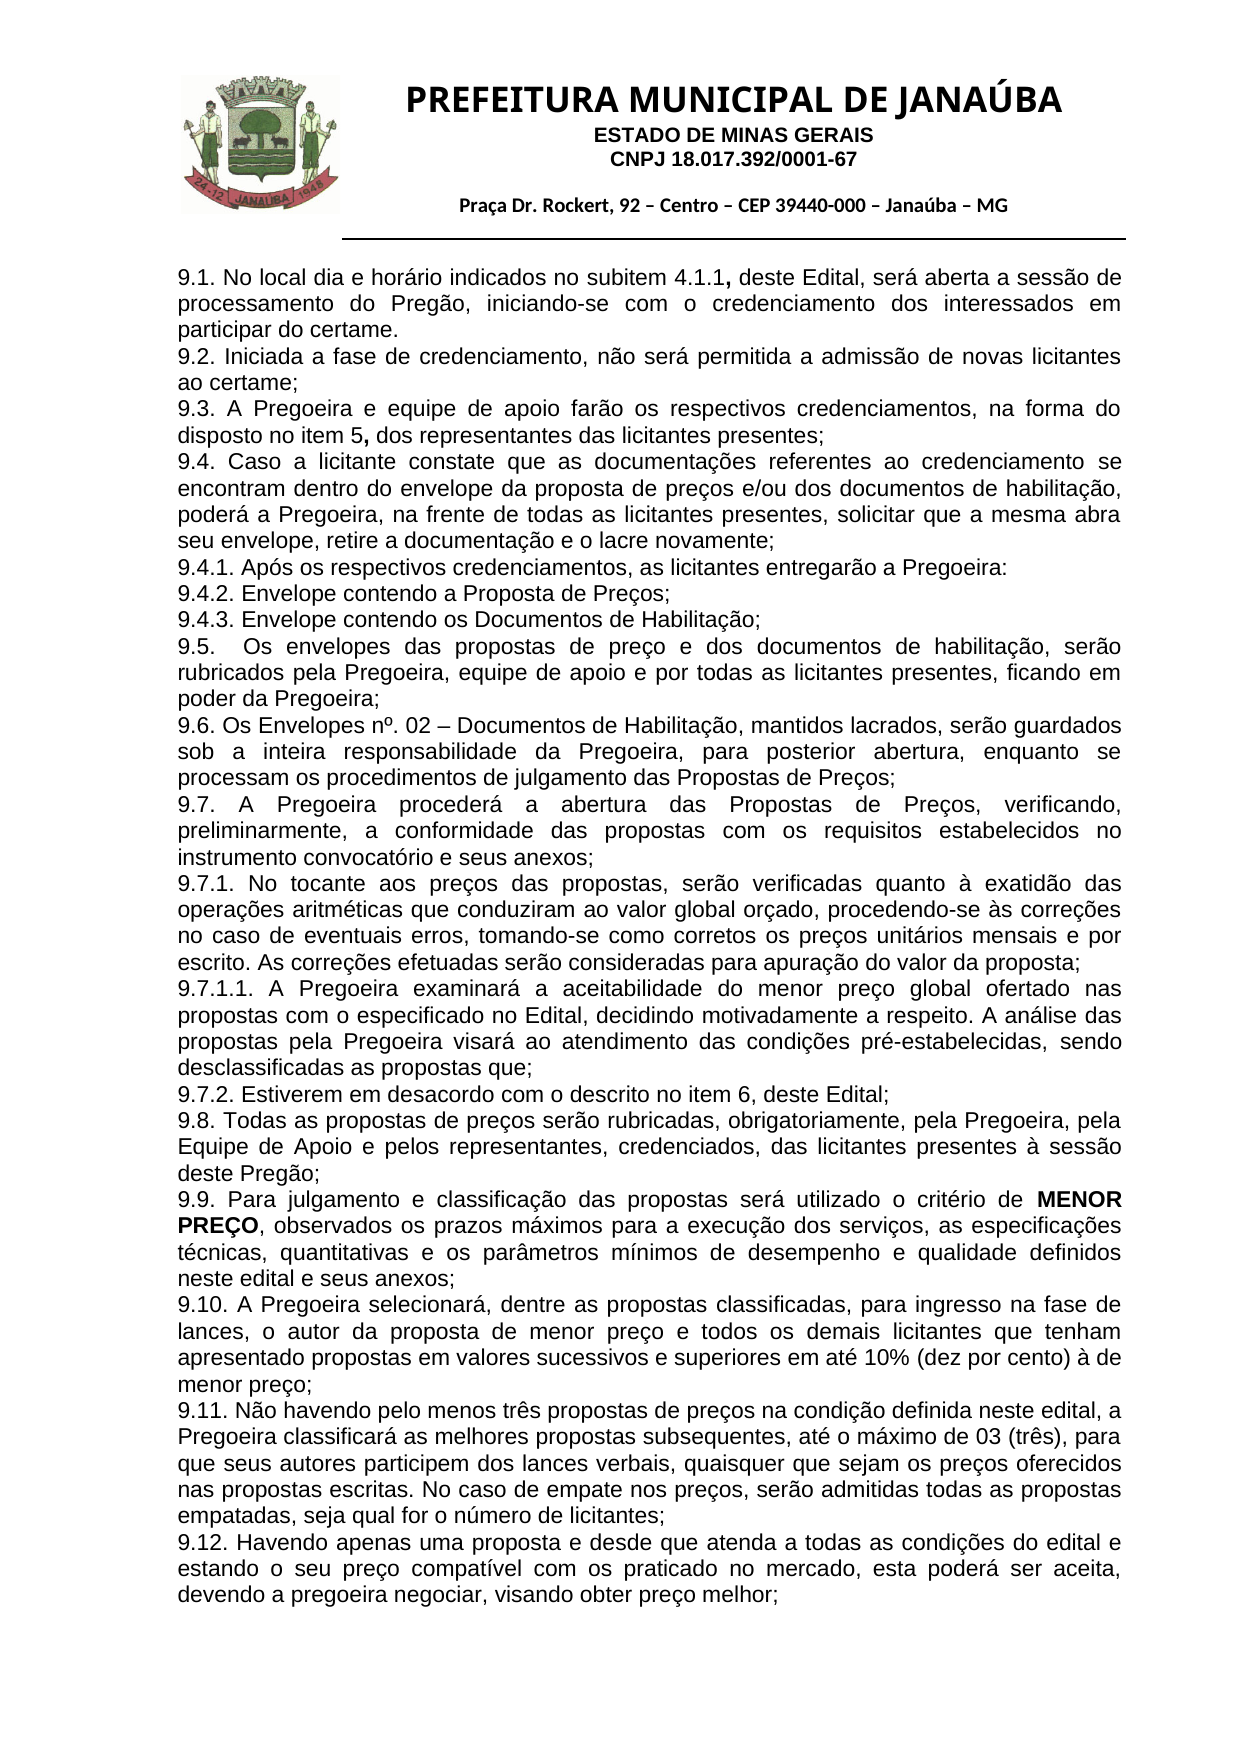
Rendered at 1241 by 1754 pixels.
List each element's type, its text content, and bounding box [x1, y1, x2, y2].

text 9.8. Todas as propostas de preços serão rubricadas, obrigatoriamente, pela Pregoeira, pela Equipe de Apoio e pelos representantes, credenciados, das licitantes presentes à sessão deste Pregão; [177, 1107, 1122, 1186]
text 9.7. A Pregoeira procederá a abertura das Propostas de Preços, verificando, preliminarmente, a conformidade das propostas com os requisitos estabelecidos no instrumento convocatório e seus anexos; [177, 791, 1122, 870]
text 9.2. Iniciada a fase de credenciamento, não será permitida a admissão de novas licitantes ao certame; [177, 343, 1122, 395]
picture [180, 75, 341, 214]
text 9.1. No local dia e horário indicados no subitem 4.1.1, deste Edital, será aberta a sessão de processamento do Pregão, iniciando-se com o credenciamento dos interessados em participar do certame. [177, 264, 1122, 343]
text 9.4. Caso a licitante constate que as documentações referentes ao credenciamento se encontram dentro do envelope da proposta de preços e/ou dos documentos de habilitação, poderá a Pregoeira, na frente de todas as licitantes presentes, solicitar que a mesma abra seu envelope, retire a documentação e o lacre novamente; [177, 448, 1122, 553]
text 9.7.2. Estiverem em desacordo com o descrito no item 6, deste Edital; [177, 1081, 1122, 1107]
text 9.7.1. No tocante aos preços das propostas, serão verificadas quanto à exatidão das operações aritméticas que conduziram ao valor global orçado, procedendo-se às correções no caso de eventuais erros, tomando-se como corretos os preços unitários mensais e por escrito. As correções efetuadas serão consideradas para apuração do valor da proposta; [177, 870, 1122, 975]
text 9.3. A Pregoeira e equipe de apoio farão os respectivos credenciamentos, na forma do disposto no item 5, dos representantes das licitantes presentes; [177, 395, 1122, 448]
text 9.4.1. Após os respectivos credenciamentos, as licitantes entregarão a Pregoeira: [177, 553, 1122, 580]
text 9.6. Os Envelopes nº. 02 – Documentos de Habilitação, mantidos lacrados, serão guardados sob a inteira responsabilidade da Pregoeira, para posterior abertura, enquanto se processam os procedimentos de julgamento das Propostas de Preços; [177, 712, 1122, 791]
text 9.4.3. Envelope contendo os Documentos de Habilitação; [177, 606, 1122, 633]
text 9.7.1.1. A Pregoeira examinará a aceitabilidade do menor preço global ofertado nas propostas com o especificado no Edital, decidindo motivadamente a respeito. A análise das propostas pela Pregoeira visará ao atendimento das condições pré-estabelecidas, sendo desclassificadas as propostas que; [177, 975, 1122, 1081]
text 9.4.2. Envelope contendo a Proposta de Preços; [177, 580, 1122, 606]
text 9.5. Os envelopes das propostas de preço e dos documentos de habilitação, serão rubricados pela Pregoeira, equipe de apoio e por todas as licitantes presentes, ficando em poder da Pregoeira; [177, 633, 1122, 712]
text 9.11. Não havendo pelo menos três propostas de preços na condição definida neste edital, a Pregoeira classificará as melhores propostas subsequentes, até o máximo de 03 (três), para que seus autores participem dos lances verbais, quaisquer que sejam os preços oferecidos nas propostas escritas. No caso de empate nos preços, serão admitidas todas as propostas empatadas, seja qual for o número de licitantes; [177, 1397, 1122, 1529]
text 9.9. Para julgamento e classificação das propostas será utilizado o critério de MENOR PREÇO, observados os prazos máximos para a execução dos serviços, as especificações técnicas, quantitativas e os parâmetros mínimos de desempenho e qualidade definidos neste edital e seus anexos; [177, 1186, 1122, 1291]
text 9.10. A Pregoeira selecionará, dentre as propostas classificadas, para ingresso na fase de lances, o autor da proposta de menor preço e todos os demais licitantes que tenham apresentado propostas em valores sucessivos e superiores em até 10% (dez por cento) à de menor preço; [177, 1291, 1122, 1397]
text 9.12. Havendo apenas uma proposta e desde que atenda a todas as condições do edital e estando o seu preço compatível com os praticado no mercado, esta poderá ser aceita, devendo a pregoeira negociar, visando obter preço melhor; [177, 1529, 1122, 1608]
